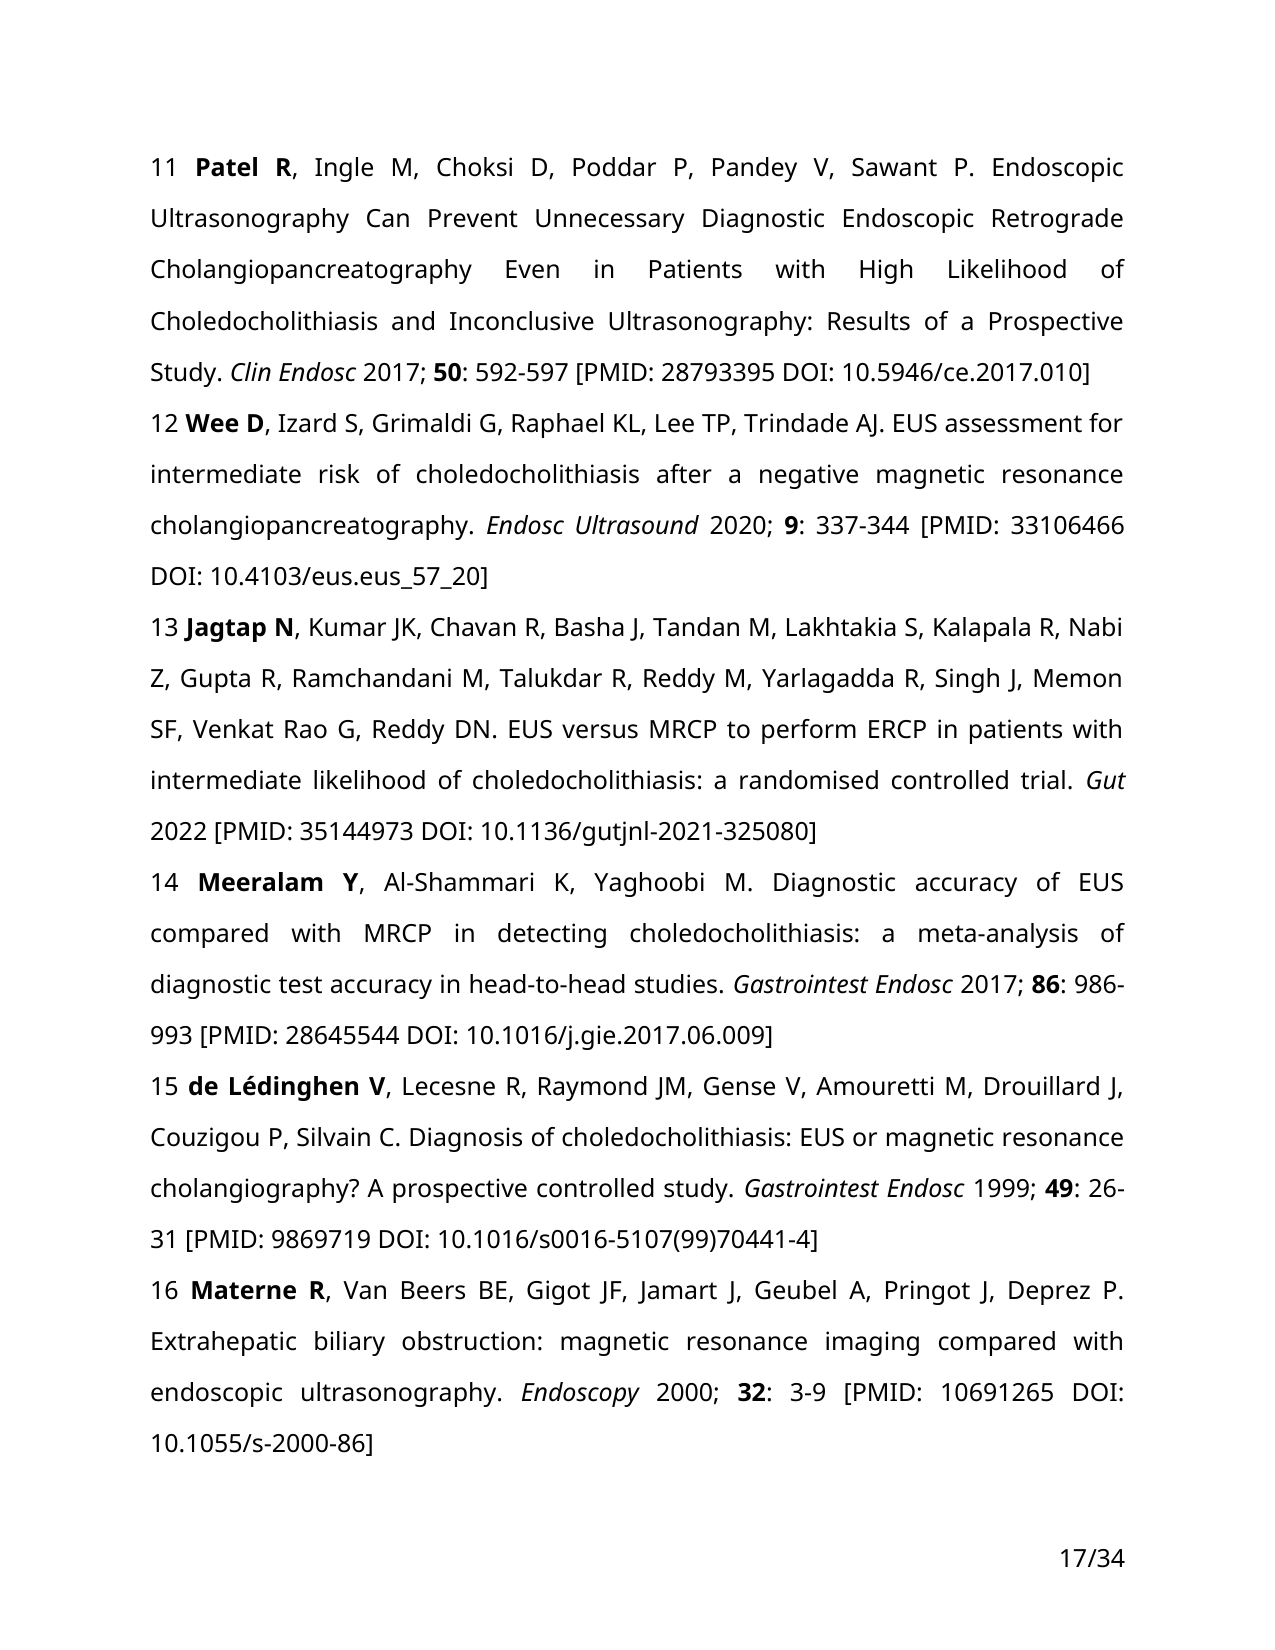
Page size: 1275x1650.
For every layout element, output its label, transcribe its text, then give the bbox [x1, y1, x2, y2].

text 11 Patel R, Ingle M, Choksi D, Poddar P, Pandey V, Sawant P. Endoscopic Ultrasonography Can Prevent Unnecessary Diagnostic Endoscopic Retrograde Cholangiopancreatography Even in Patients with High Likelihood of Choledocholithiasis and Inconclusive Ultrasonography: Results of a Prospective Study. Clin Endosc 2017; 50: 592-597 [PMID: 28793395 DOI: 10.5946/ce.2017.010] [150, 150, 1125, 388]
text 14 Meeralam Y, Al-Shammari K, Yaghoobi M. Diagnostic accuracy of EUS compared with MRCP in detecting choledocholithiasis: a meta-analysis of diagnostic test accuracy in head-to-head studies. Gastrointest Endosc 2017; 86: 986-993 [PMID: 28645544 DOI: 10.1016/j.gie.2017.06.009] [150, 864, 1125, 1052]
text 13 Jagtap N, Kumar JK, Chavan R, Basha J, Tandan M, Lakhtakia S, Kalapala R, Nabi Z, Gupta R, Ramchandani M, Talukdar R, Reddy M, Yarlagadda R, Singh J, Memon SF, Venkat Rao G, Reddy DN. EUS versus MRCP to perform ERCP in patients with intermediate likelihood of choledocholithiasis: a randomised controlled trial. Gut 2022 [PMID: 35144973 DOI: 10.1136/gutjnl-2021-325080] [150, 609, 1125, 848]
text 16 Materne R, Van Beers BE, Gigot JF, Jamart J, Geubel A, Pringot J, Deprez P. Extrahepatic biliary obstruction: magnetic resonance imaging compared with endoscopic ultrasonography. Endoscopy 2000; 32: 3-9 [PMID: 10691265 DOI: 10.1055/s-2000-86] [150, 1273, 1125, 1460]
text 15 de Lédinghen V, Lecesne R, Raymond JM, Gense V, Amouretti M, Drouillard J, Couzigou P, Silvain C. Diagnosis of choledocholithiasis: EUS or magnetic resonance cholangiography? A prospective controlled study. Gastrointest Endosc 1999; 49: 26-31 [PMID: 9869719 DOI: 10.1016/s0016-5107(99)70441-4] [150, 1069, 1125, 1256]
text 12 Wee D, Izard S, Grimaldi G, Raphael KL, Lee TP, Trindade AJ. EUS assessment for intermediate risk of choledocholithiasis after a negative magnetic resonance cholangiopancreatography. Endosc Ultrasound 2020; 9: 337-344 [PMID: 33106466 DOI: 10.4103/eus.eus_57_20] [150, 405, 1125, 592]
